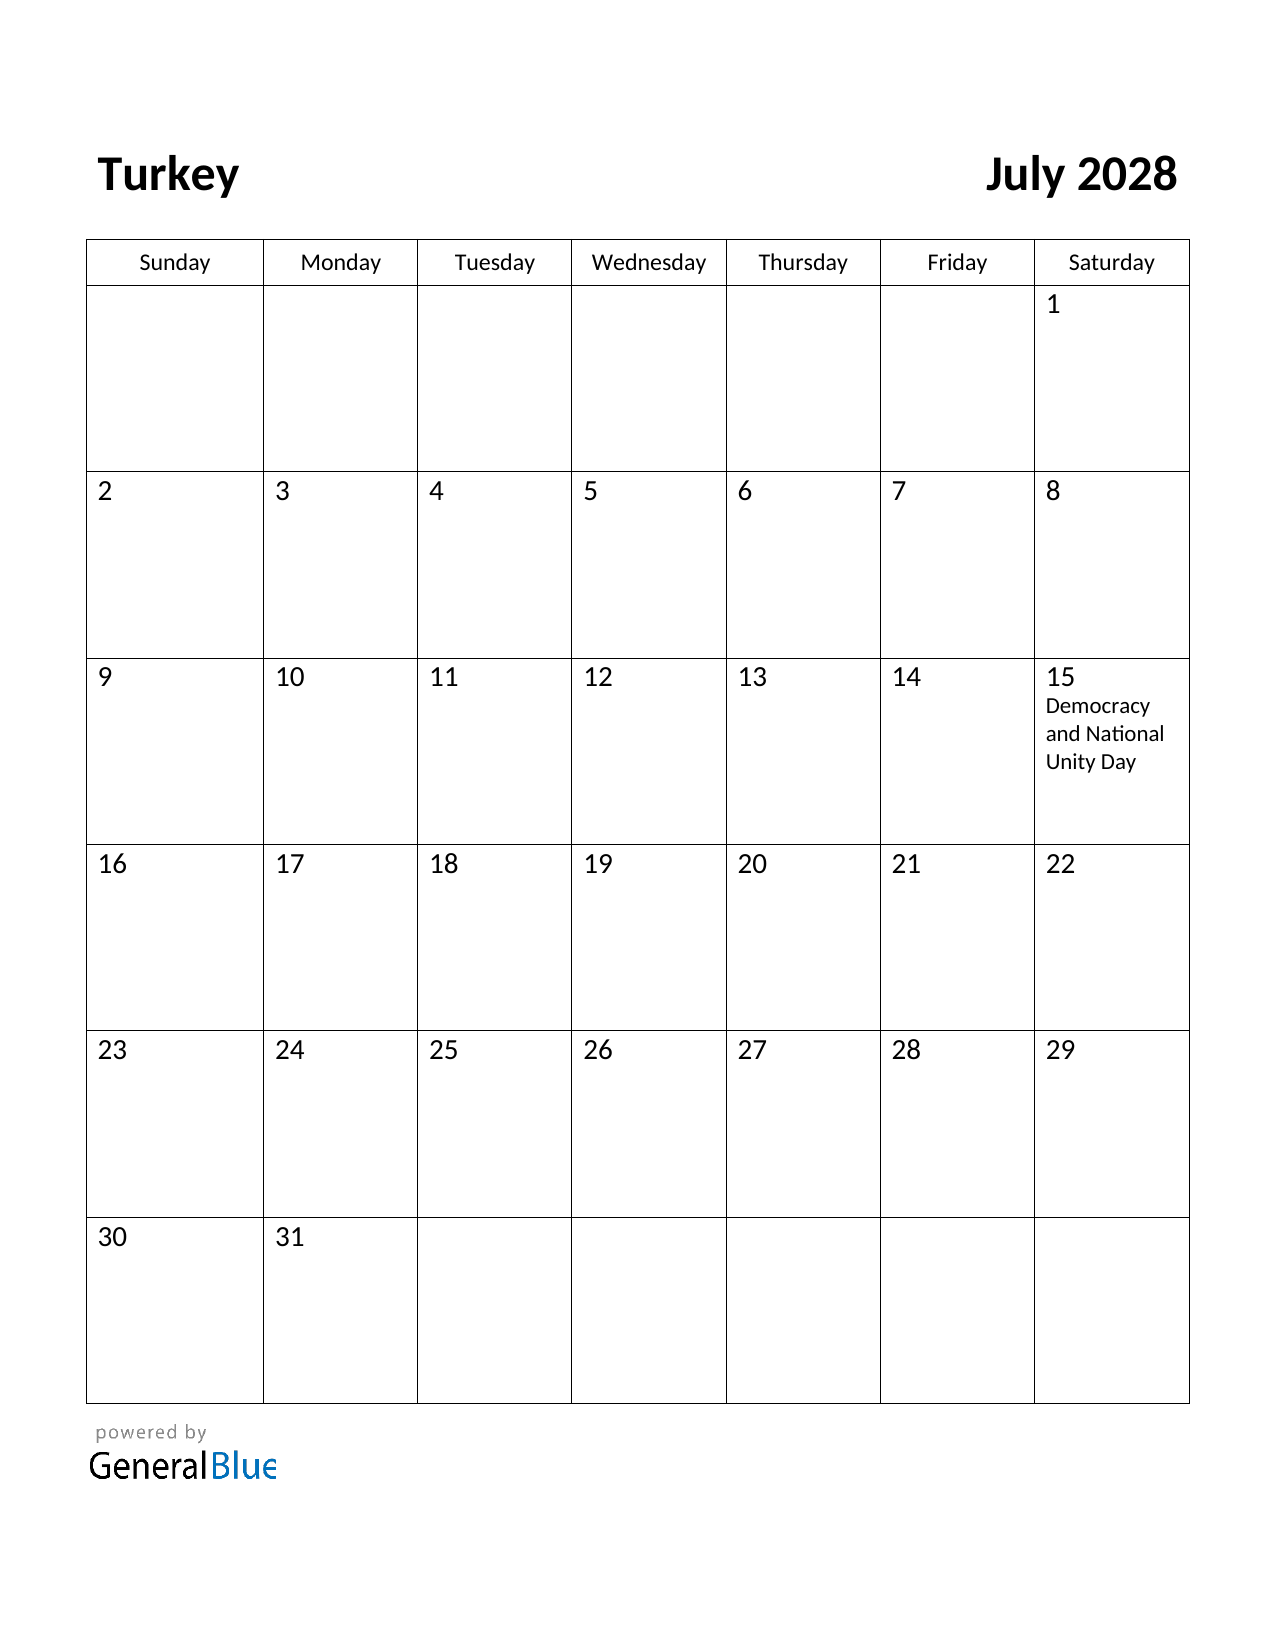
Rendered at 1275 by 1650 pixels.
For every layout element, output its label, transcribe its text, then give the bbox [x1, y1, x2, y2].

table_cell Wednesday [572, 240, 726, 284]
table_cell 15 [1035, 659, 1189, 691]
table_cell [881, 1064, 1034, 1217]
table_cell Monday [264, 240, 417, 284]
table_cell [1035, 878, 1189, 1030]
table_cell [264, 505, 417, 657]
table_cell [572, 1064, 726, 1217]
table_cell [1035, 1218, 1189, 1250]
table_cell [727, 691, 880, 844]
table_cell [1035, 1064, 1189, 1217]
table_cell 16 [87, 845, 263, 877]
table_cell 18 [418, 845, 571, 877]
table_cell [572, 1250, 726, 1403]
table_cell [87, 1064, 263, 1217]
table_cell [87, 505, 263, 657]
table_cell 20 [727, 845, 880, 877]
table_cell [264, 1250, 417, 1403]
table_cell [881, 691, 1034, 844]
table_cell [572, 318, 726, 471]
table_cell 5 [572, 472, 726, 504]
table_cell Sunday [87, 240, 263, 284]
table_cell [86, 1404, 1189, 1502]
table_cell 21 [881, 845, 1034, 877]
picture [88, 1421, 276, 1484]
table_cell 12 [572, 659, 726, 691]
table_header July 2028 [572, 105, 1189, 239]
table_cell 1 [1035, 286, 1189, 318]
table_cell 8 [1035, 472, 1189, 504]
table_cell Thursday [727, 240, 880, 284]
table_cell 7 [881, 472, 1034, 504]
table_cell [264, 1064, 417, 1217]
table_cell [87, 318, 263, 471]
table_cell 11 [418, 659, 571, 691]
table_cell [881, 1218, 1034, 1250]
table_cell [87, 878, 263, 1030]
table_cell [727, 286, 880, 318]
table_cell 30 [87, 1218, 263, 1250]
table_cell [727, 1218, 880, 1250]
table_cell Saturday [1035, 240, 1189, 284]
table_cell Friday [881, 240, 1034, 284]
table_cell [572, 691, 726, 844]
table_cell [881, 318, 1034, 471]
table_cell 27 [727, 1031, 880, 1064]
table_cell [418, 878, 571, 1030]
table_cell [572, 1218, 726, 1250]
table_cell [881, 286, 1034, 318]
table_cell [881, 878, 1034, 1030]
table_cell 14 [881, 659, 1034, 691]
table_cell Tuesday [418, 240, 571, 284]
table_cell [418, 1250, 571, 1403]
table_cell 25 [418, 1031, 571, 1064]
table_cell [572, 878, 726, 1030]
table_cell 6 [727, 472, 880, 504]
table_cell Democracy and National Unity Day [1035, 691, 1189, 844]
table_cell [418, 286, 571, 318]
table_cell 2 [87, 472, 263, 504]
table_cell [881, 505, 1034, 657]
table_cell [87, 286, 263, 318]
table_cell [727, 1250, 880, 1403]
table_cell [418, 505, 571, 657]
table_cell 29 [1035, 1031, 1189, 1064]
table_cell [1035, 318, 1189, 471]
table_cell [572, 286, 726, 318]
table_cell [418, 691, 571, 844]
table_cell [727, 878, 880, 1030]
table_cell [727, 1064, 880, 1217]
table_cell [264, 691, 417, 844]
table_cell [727, 318, 880, 471]
table_cell 13 [727, 659, 880, 691]
table_cell 22 [1035, 845, 1189, 877]
table_cell 4 [418, 472, 571, 504]
table_cell [1035, 1250, 1189, 1403]
table_cell 3 [264, 472, 417, 504]
table_cell [418, 1218, 571, 1250]
table_cell [264, 286, 417, 318]
table_cell [572, 505, 726, 657]
table_cell [418, 318, 571, 471]
table_cell [87, 691, 263, 844]
table_cell 28 [881, 1031, 1034, 1064]
table_cell [264, 878, 417, 1030]
table_cell 31 [264, 1218, 417, 1250]
table_cell 26 [572, 1031, 726, 1064]
table_cell [881, 1250, 1034, 1403]
table_cell 9 [87, 659, 263, 691]
table_cell [87, 1250, 263, 1403]
table_cell [727, 505, 880, 657]
table_header Turkey [86, 105, 572, 239]
table_cell 23 [87, 1031, 263, 1064]
table_cell 19 [572, 845, 726, 877]
table_cell 10 [264, 659, 417, 691]
table_cell [418, 1064, 571, 1217]
table_cell [1035, 505, 1189, 657]
table_cell 17 [264, 845, 417, 877]
table_cell 24 [264, 1031, 417, 1064]
table_cell [264, 318, 417, 471]
